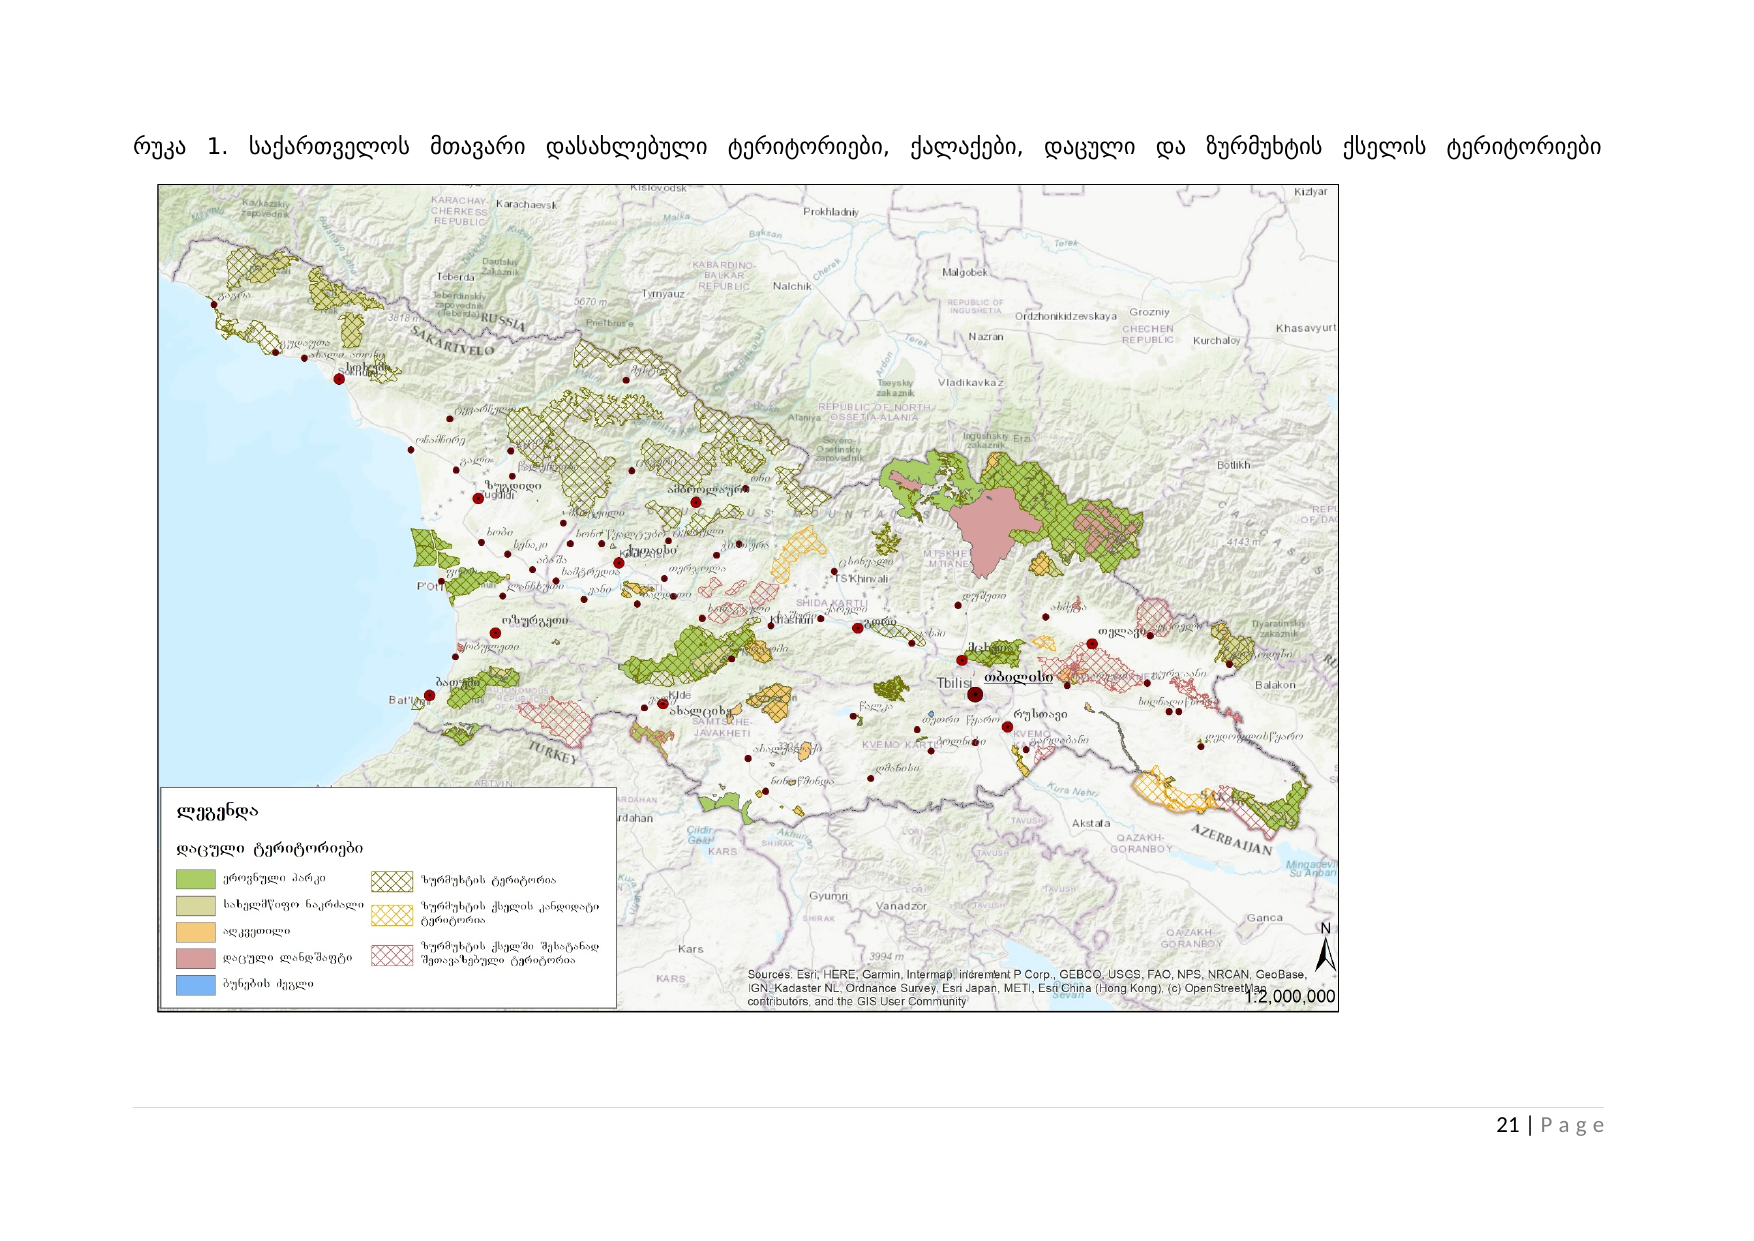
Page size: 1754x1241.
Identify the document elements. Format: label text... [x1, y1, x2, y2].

picture [132, 163, 1362, 1032]
